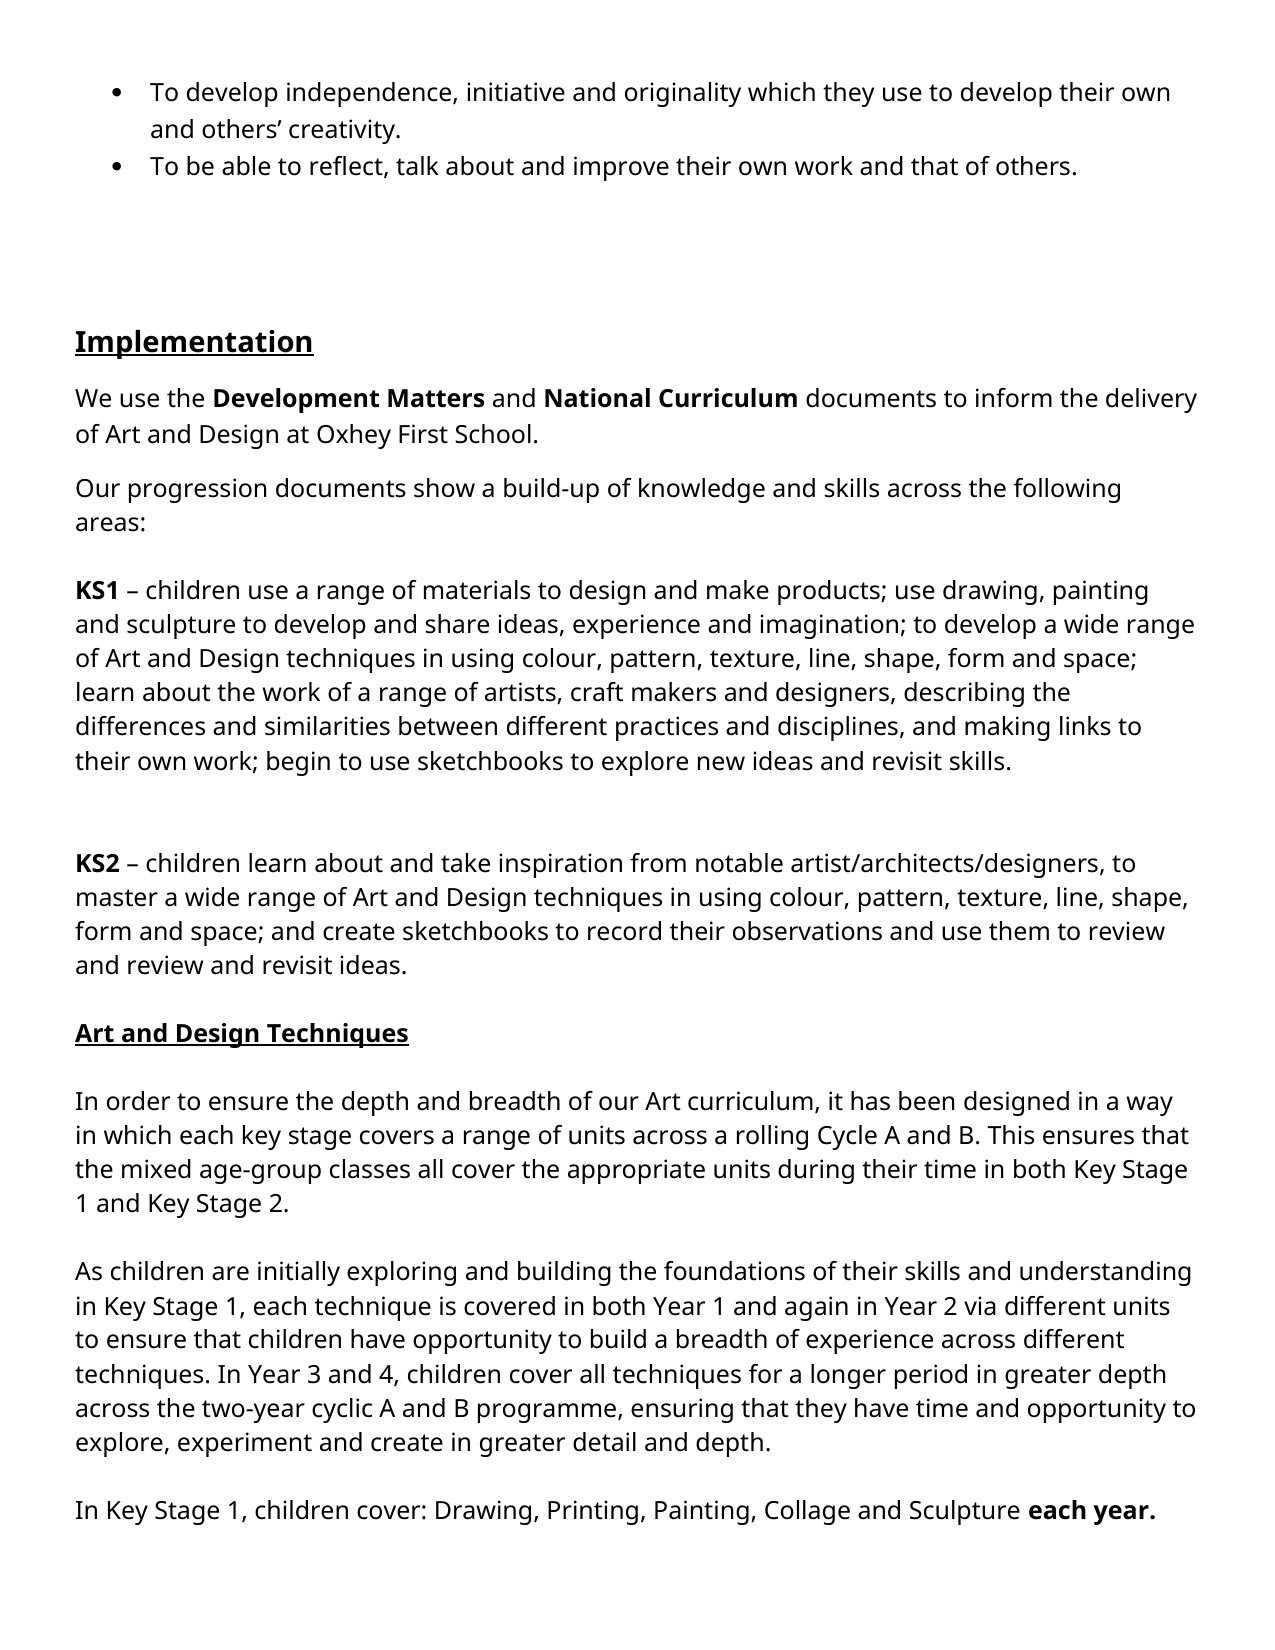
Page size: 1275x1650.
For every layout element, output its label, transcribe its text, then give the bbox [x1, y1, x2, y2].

text We use the Development Matters and National Curriculum documents to inform the delivery of Art and Design at Oxhey First School. [75, 380, 1200, 451]
text In Key Stage 1, children cover: Drawing, Printing, Painting, Collage and Sculpture each year. [75, 1492, 1200, 1527]
text Implementation [75, 321, 1200, 361]
text KS2 – children learn about and take inspiration from notable artist/architects/designers, to master a wide range of Art and Design techniques in using colour, pattern, texture, line, shape, form and space; and create sketchbooks to record their observations and use them to review and review and revisit ideas. [75, 845, 1200, 982]
list To be able to reflect, talk about and improve their own work and that of others. [112, 148, 1200, 183]
text Our progression documents show a build-up of knowledge and skills across the following areas: [75, 471, 1200, 539]
text Art and Design Techniques [75, 1016, 1200, 1050]
text In order to ensure the depth and breadth of our Art curriculum, it has been designed in a way in which each key stage covers a range of units across a rolling Cycle A and B. This ensures that the mixed age-group classes all cover the appropriate units during their time in both Key Stage 1 and Key Stage 2. [75, 1084, 1200, 1220]
text KS1 – children use a range of materials to design and make products; use drawing, painting and sculpture to develop and share ideas, experience and imagination; to develop a wide range of Art and Design techniques in using colour, pattern, texture, line, shape, form and space; learn about the work of a range of artists, craft makers and designers, describing the differences and similarities between different practices and disciplines, and making links to their own work; begin to use sketchbooks to explore new ideas and revisit skills. [75, 573, 1200, 777]
text As children are initially exploring and building the foundations of their skills and understanding in Key Stage 1, each technique is covered in both Year 1 and again in Year 2 via different units to ensure that children have opportunity to build a breadth of experience across different techniques. In Year 3 and 4, children cover all techniques for a longer period in greater depth across the two-year cyclic A and B programme, ensuring that they have time and opportunity to explore, experiment and create in greater detail and depth. [75, 1254, 1200, 1458]
list To develop independence, initiative and originality which they use to develop their own and others’ creativity. [112, 75, 1200, 146]
